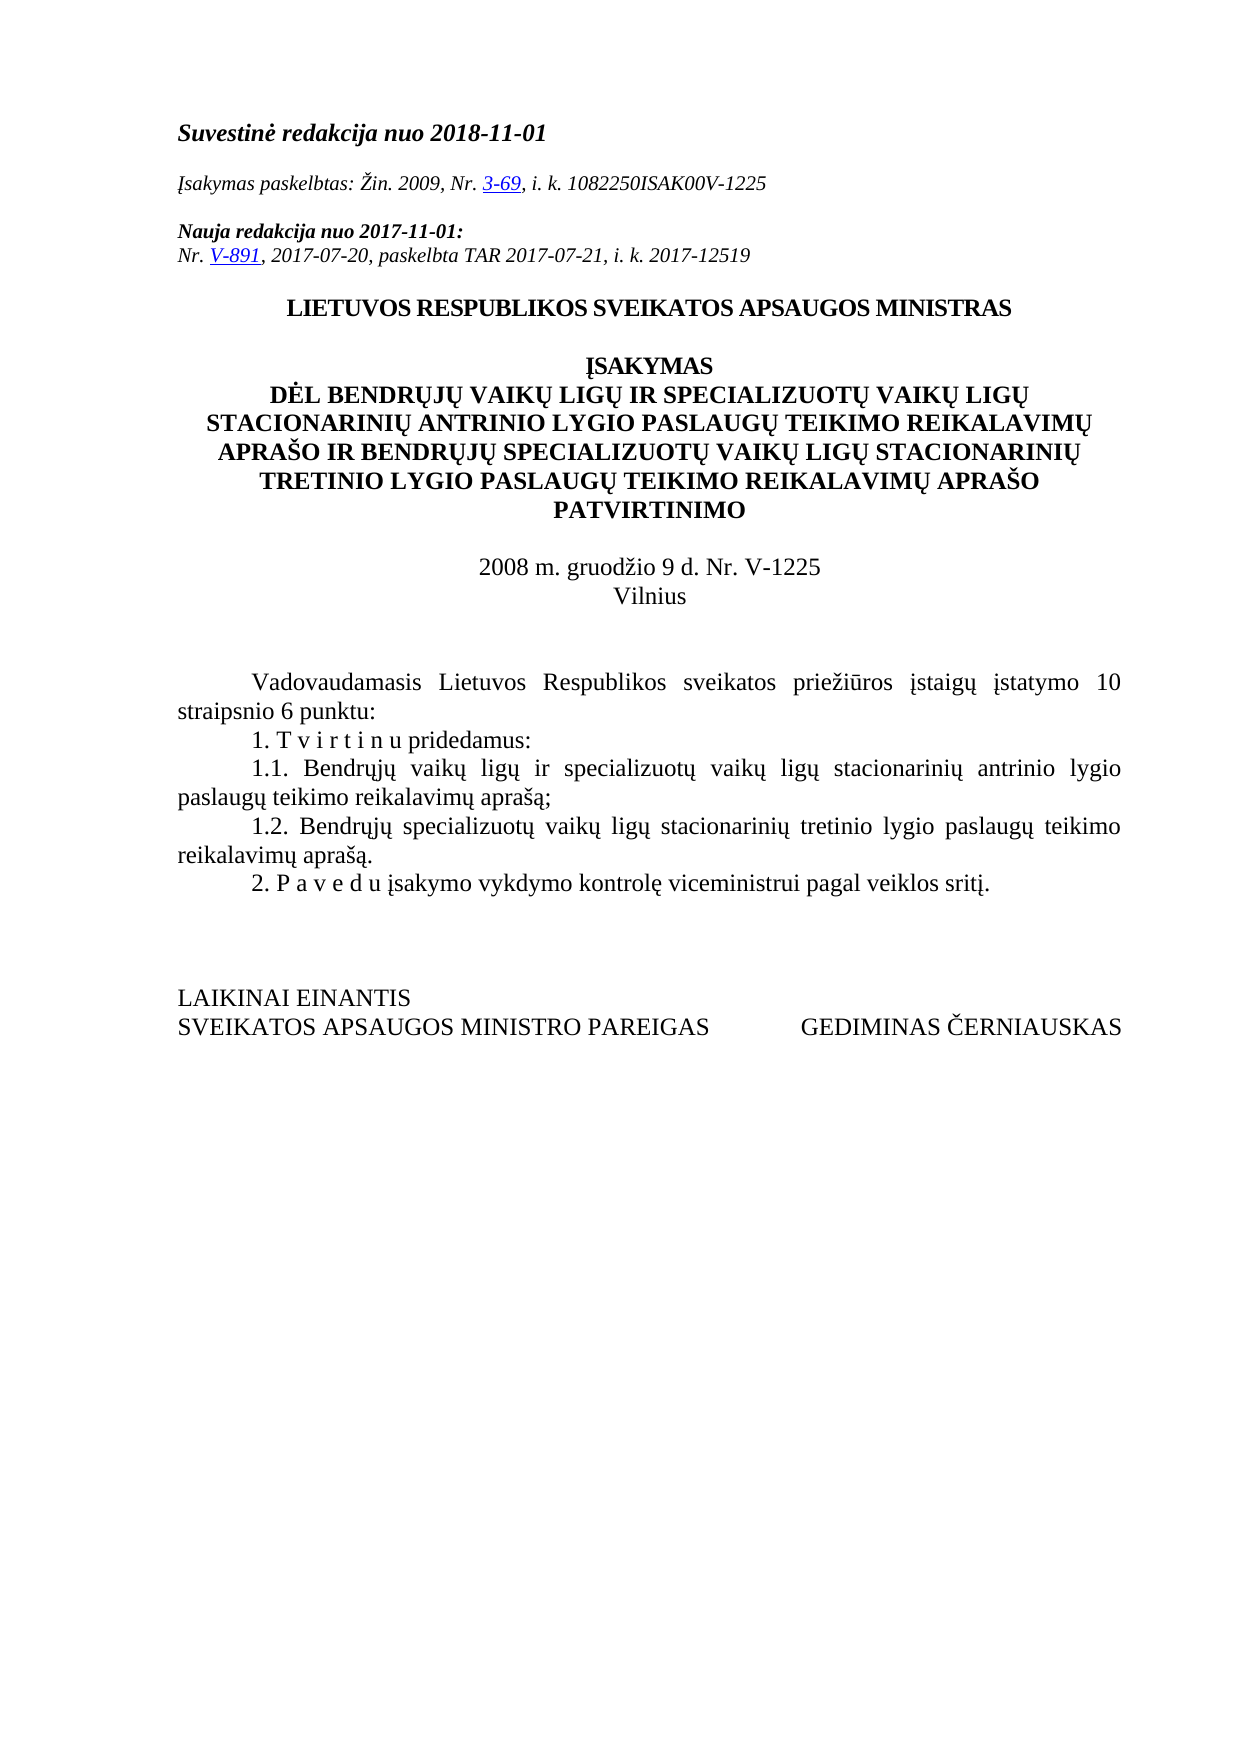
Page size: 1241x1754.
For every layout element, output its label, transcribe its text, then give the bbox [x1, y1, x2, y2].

text 2. P a v e d u įsakymo vykdymo kontrolę viceministrui pagal veiklos sritį. [177, 868, 1122, 897]
text SVEIKATOS APSAUGOS MINISTRO PAREIGAS GEDIMINAS ČERNIAUSKAS [177, 1012, 1122, 1041]
text Nr. , 2017-07-20, paskelbta TAR 2017-07-21, i. k. 2017-12519 [177, 243, 1122, 267]
text 2008 m. gruodžio 9 d. Nr. V-1225 [177, 552, 1122, 581]
text ĮSAKYMAS [177, 351, 1122, 380]
text 1.1. Bendrųjų vaikų ligų ir specializuotų vaikų ligų stacionarinių antrinio lygio paslaugų teikimo reikalavimų aprašą; [177, 753, 1122, 811]
text LAIKINAI EINANTIS [177, 983, 1122, 1012]
text Vadovaudamasis Lietuvos Respublikos sveikatos priežiūros įstaigų įstatymo 10 straipsnio 6 punktu: [177, 667, 1122, 725]
text LIETUVOS RESPUBLIKOS SVEIKATOS APSAUGOS MINISTRAS [177, 293, 1122, 322]
text 1. T v i r t i n u pridedamus: [177, 725, 1122, 753]
text Nauja redakcija nuo 2017-11-01: [177, 219, 1122, 243]
text Vilnius [177, 581, 1122, 610]
text Įsakymas paskelbtas: Žin. 2009, Nr. , i. k. 1082250ISAK00V-1225 [177, 171, 1122, 195]
text Suvestinė redakcija nuo 2018-11-01 [177, 118, 1122, 147]
text DĖL BENDRŲJŲ VAIKŲ LIGŲ IR SPECIALIZUOTŲ VAIKŲ LIGŲ STACIONARINIŲ ANTRINIO LYGIO PASLAUGŲ TEIKIMO REIKALAVIMŲ APRAŠO IR BENDRŲJŲ SPECIALIZUOTŲ VAIKŲ LIGŲ STACIONARINIŲ TRETINIO LYGIO PASLAUGŲ TEIKIMO REIKALAVIMŲ APRAŠO PATVIRTINIMO [177, 380, 1122, 523]
text 1.2. Bendrųjų specializuotų vaikų ligų stacionarinių tretinio lygio paslaugų teikimo reikalavimų aprašą. [177, 811, 1122, 868]
